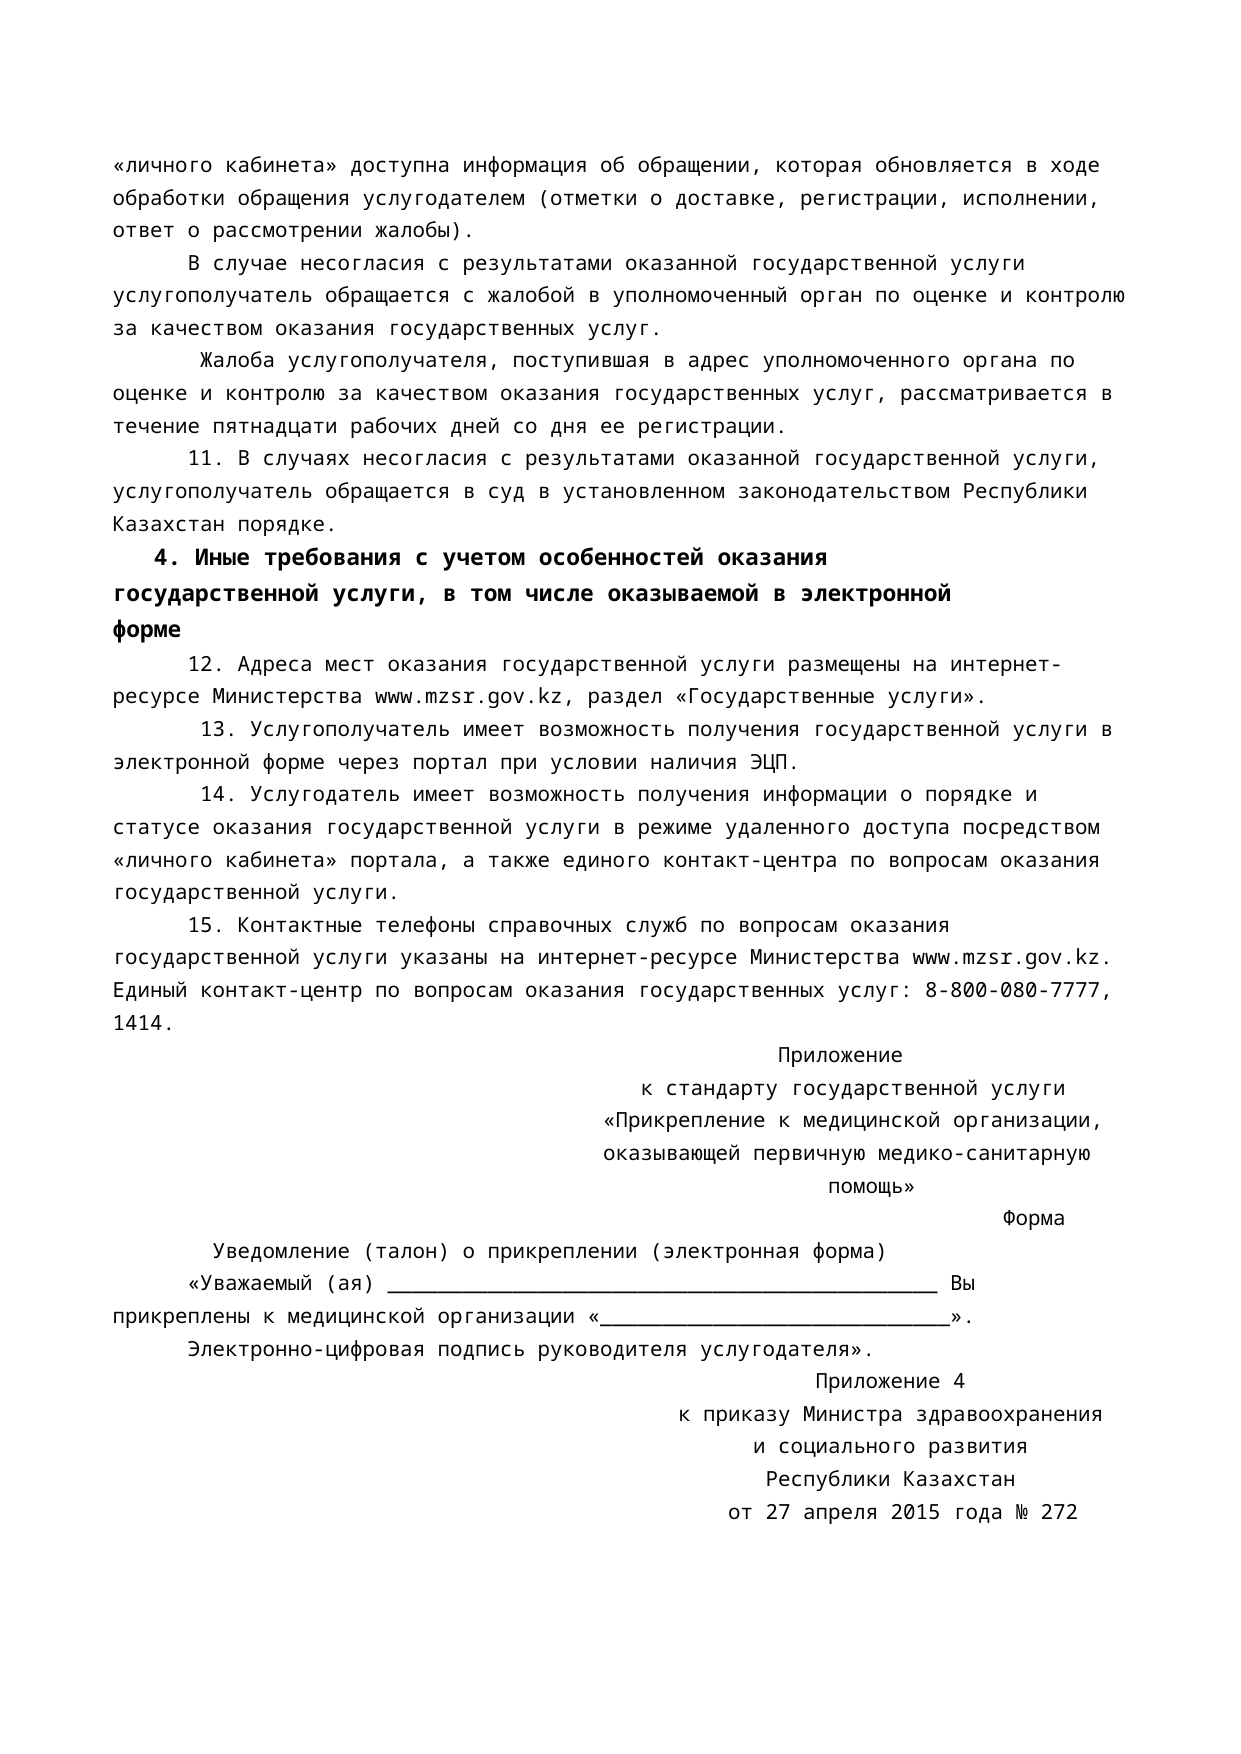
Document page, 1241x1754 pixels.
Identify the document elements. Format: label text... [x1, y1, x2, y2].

text прикреплены к медицинской организации «____________________________». [112, 1301, 1128, 1329]
text «Уважаемый (ая) ____________________________________________ Вы [112, 1268, 1128, 1297]
text Приложение 4 к приказу Министра здравоохранения и социального развития Республики Казахстан от 27 апреля 2015 года № 272 [112, 1366, 1128, 1525]
text Электронно-цифровая подпись руководителя услугодателя». [112, 1334, 1128, 1362]
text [112, 150, 1128, 537]
text Уведомление (талон) о прикреплении (электронная форма) [112, 1236, 1128, 1264]
text 12. Адреса мест оказания государственной услуги размещены на интернет-ресурсе Министерства www.mzsr.gov.kz, раздел «Государственные услуги». 13. Услугополучатель имеет возможность получения государственной услуги в электронной форме через портал при условии наличия ЭЦП. 14. Услугодатель имеет возможность получения информации о порядке и статусе оказания государственной услуги в режиме удаленного доступа посредством «личного кабинета» портала, а также единого контакт-центра по вопросам оказания государственной услуги. 15. Контактные телефоны справочных служб по вопросам оказания государственной услуги указаны на интернет-ресурсе Министерства www.mzsr.gov.kz. Единый контакт-центр по вопросам оказания государственных услуг: 8-800-080-7777, 1414. [112, 649, 1128, 1036]
text 4. Иные требования с учетом особенностей оказания государственной услуги, в том числе оказываемой в электронной форме [112, 541, 1128, 644]
text Приложение к стандарту государственной услуги «Прикрепление к медицинской организации, оказывающей первичную медико-санитарную помощь» [112, 1040, 1128, 1199]
text Форма [112, 1203, 1128, 1232]
